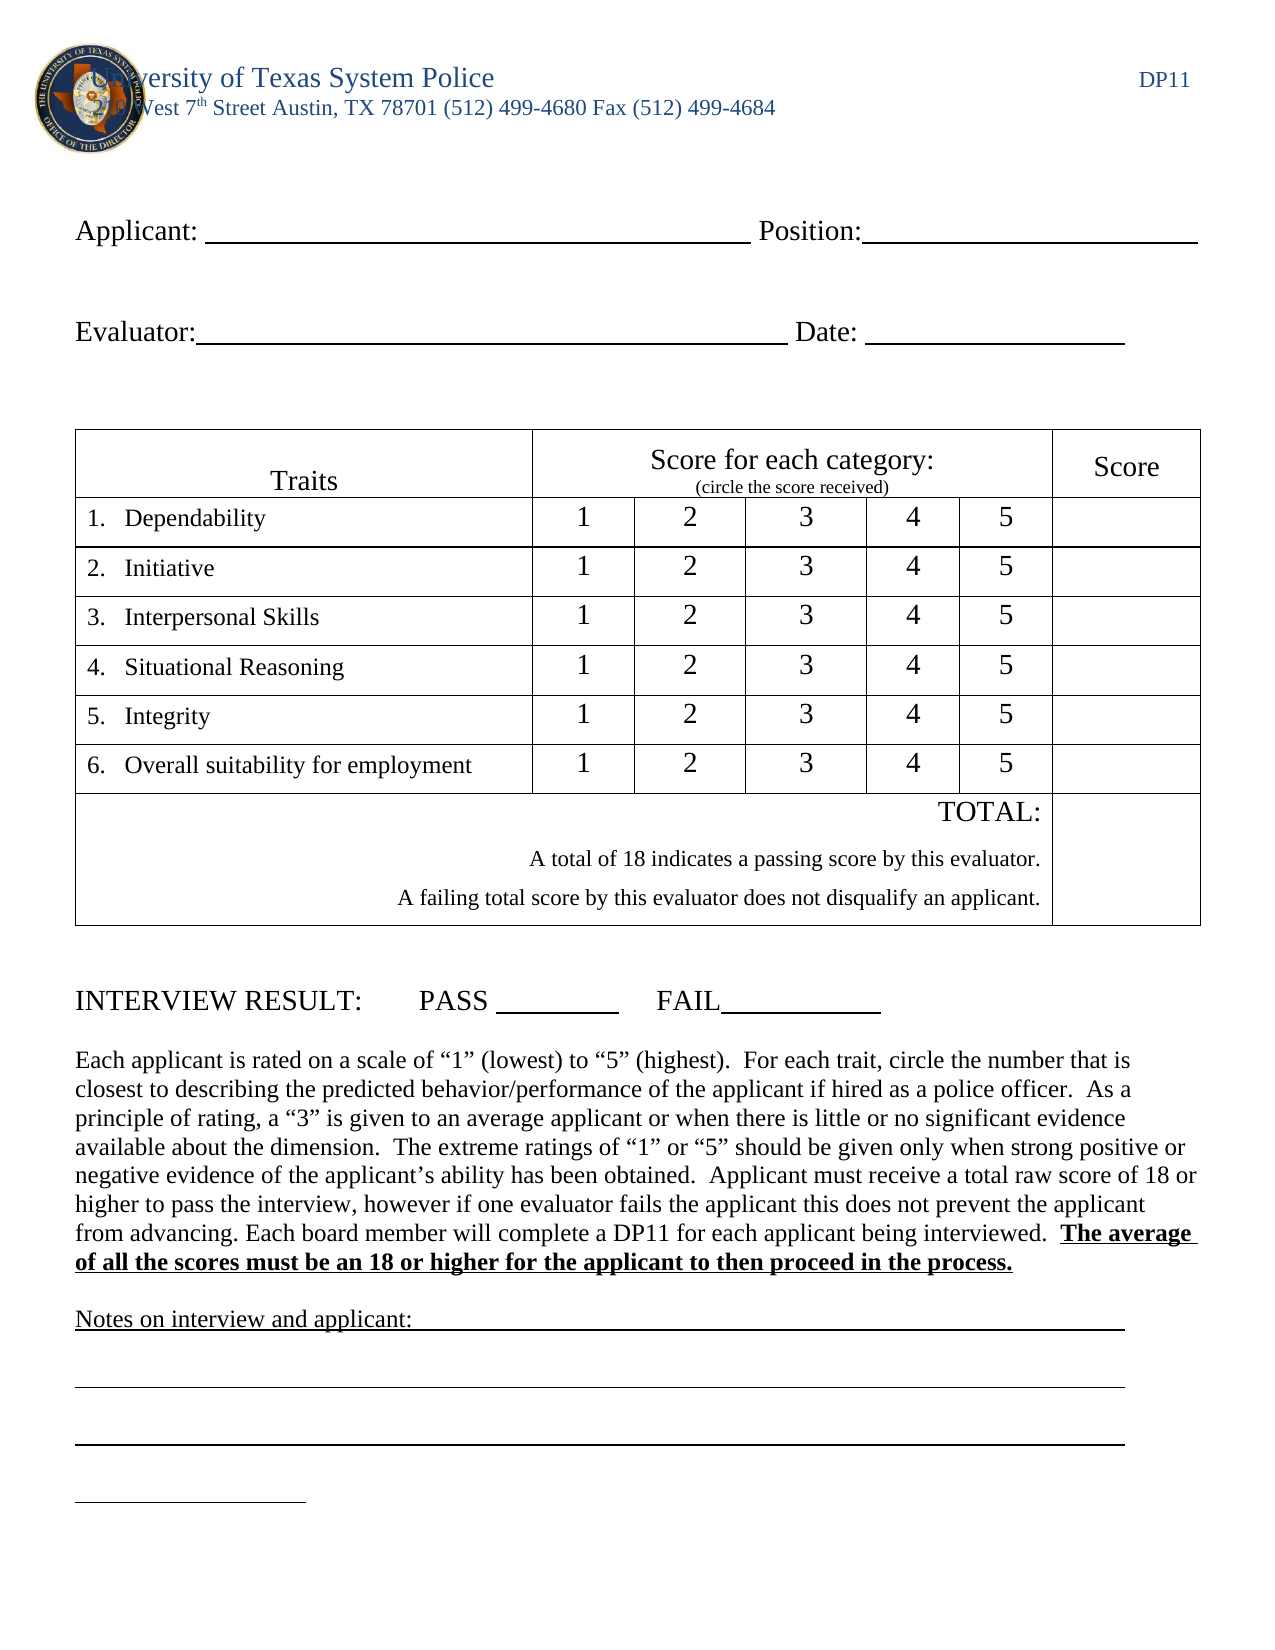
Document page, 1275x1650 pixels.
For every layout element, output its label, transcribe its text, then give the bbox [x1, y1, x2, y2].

table_cell 4 [867, 646, 959, 694]
table_header Score for each category: (circle the score received) [533, 430, 1052, 497]
table_cell 1 [533, 745, 634, 793]
table_cell 2 [635, 696, 745, 744]
table_cell TOTAL: A total of 18 indicates a passing score by this evaluator. A failing total score by this evaluator does not disqualify an applicant. [76, 794, 1052, 925]
table_cell 3 [746, 548, 866, 596]
table_cell 2 [635, 498, 745, 546]
table_cell 2 [635, 548, 745, 596]
table_cell [1053, 597, 1200, 645]
table_cell 2. Initiative [76, 548, 532, 596]
text Each applicant is rated on a scale of “1” (lowest) to “5” (highest). For each trait, circle the number that is closest to describing the predicted behavior/performance of the applicant if hired as a police officer. As a principle of rating, a “3” is given to an average applicant or when there is little or no significant evidence available about the dimension. The extreme ratings of “1” or “5” should be given only when strong positive or negative evidence of the applicant’s ability has been obtained. Applicant must receive a total raw score of 18 or higher to pass the interview, however if one evaluator fails the applicant this does not prevent the applicant from advancing. Each board member will complete a DP11 for each applicant being interviewed. The average of all the scores must be an 18 or higher for the applicant to then proceed in the process. [75, 1046, 1200, 1276]
table_cell [1053, 548, 1200, 596]
table_cell 5 [960, 745, 1052, 793]
table_cell 6. Overall suitability for employment [76, 745, 532, 793]
table_cell 5 [960, 696, 1052, 744]
picture [34, 39, 149, 160]
text Applicant: Position: [75, 213, 1200, 280]
table_cell 3. Interpersonal Skills [76, 597, 532, 645]
table_cell 2 [635, 646, 745, 694]
table_cell 5 [960, 597, 1052, 645]
table_cell 1 [533, 646, 634, 694]
table_cell 4 [867, 745, 959, 793]
text Evaluator: Date: [75, 314, 1200, 347]
table_cell 1 [533, 498, 634, 546]
table_cell 3 [746, 745, 866, 793]
table_cell [1053, 646, 1200, 694]
table_header Traits [76, 430, 532, 497]
table_cell 5. Integrity [76, 696, 532, 744]
table_cell 4. Situational Reasoning [76, 646, 532, 694]
table_cell 2 [635, 597, 745, 645]
table_cell [1053, 745, 1200, 793]
table_cell 4 [867, 548, 959, 596]
table_cell 4 [867, 597, 959, 645]
table_cell 4 [867, 696, 959, 744]
table_cell 3 [746, 597, 866, 645]
table_cell [1053, 696, 1200, 744]
table_cell 3 [746, 696, 866, 744]
table_cell 1 [533, 548, 634, 596]
table_cell 4 [867, 498, 959, 546]
table_cell [1053, 498, 1200, 546]
text Notes on interview and applicant: [75, 1304, 1200, 1506]
table_cell 3 [746, 498, 866, 546]
table_cell [1053, 794, 1200, 925]
table_cell 1. Dependability [76, 498, 532, 546]
text INTERVIEW RESULT: PASS FAIL [75, 983, 1200, 1017]
table_cell 5 [960, 646, 1052, 694]
table_cell 2 [635, 745, 745, 793]
table_header Score [1053, 430, 1200, 497]
table_cell 3 [746, 646, 866, 694]
table_cell 1 [533, 597, 634, 645]
table_cell 5 [960, 548, 1052, 596]
table_cell 5 [960, 498, 1052, 546]
table_cell 1 [533, 696, 634, 744]
